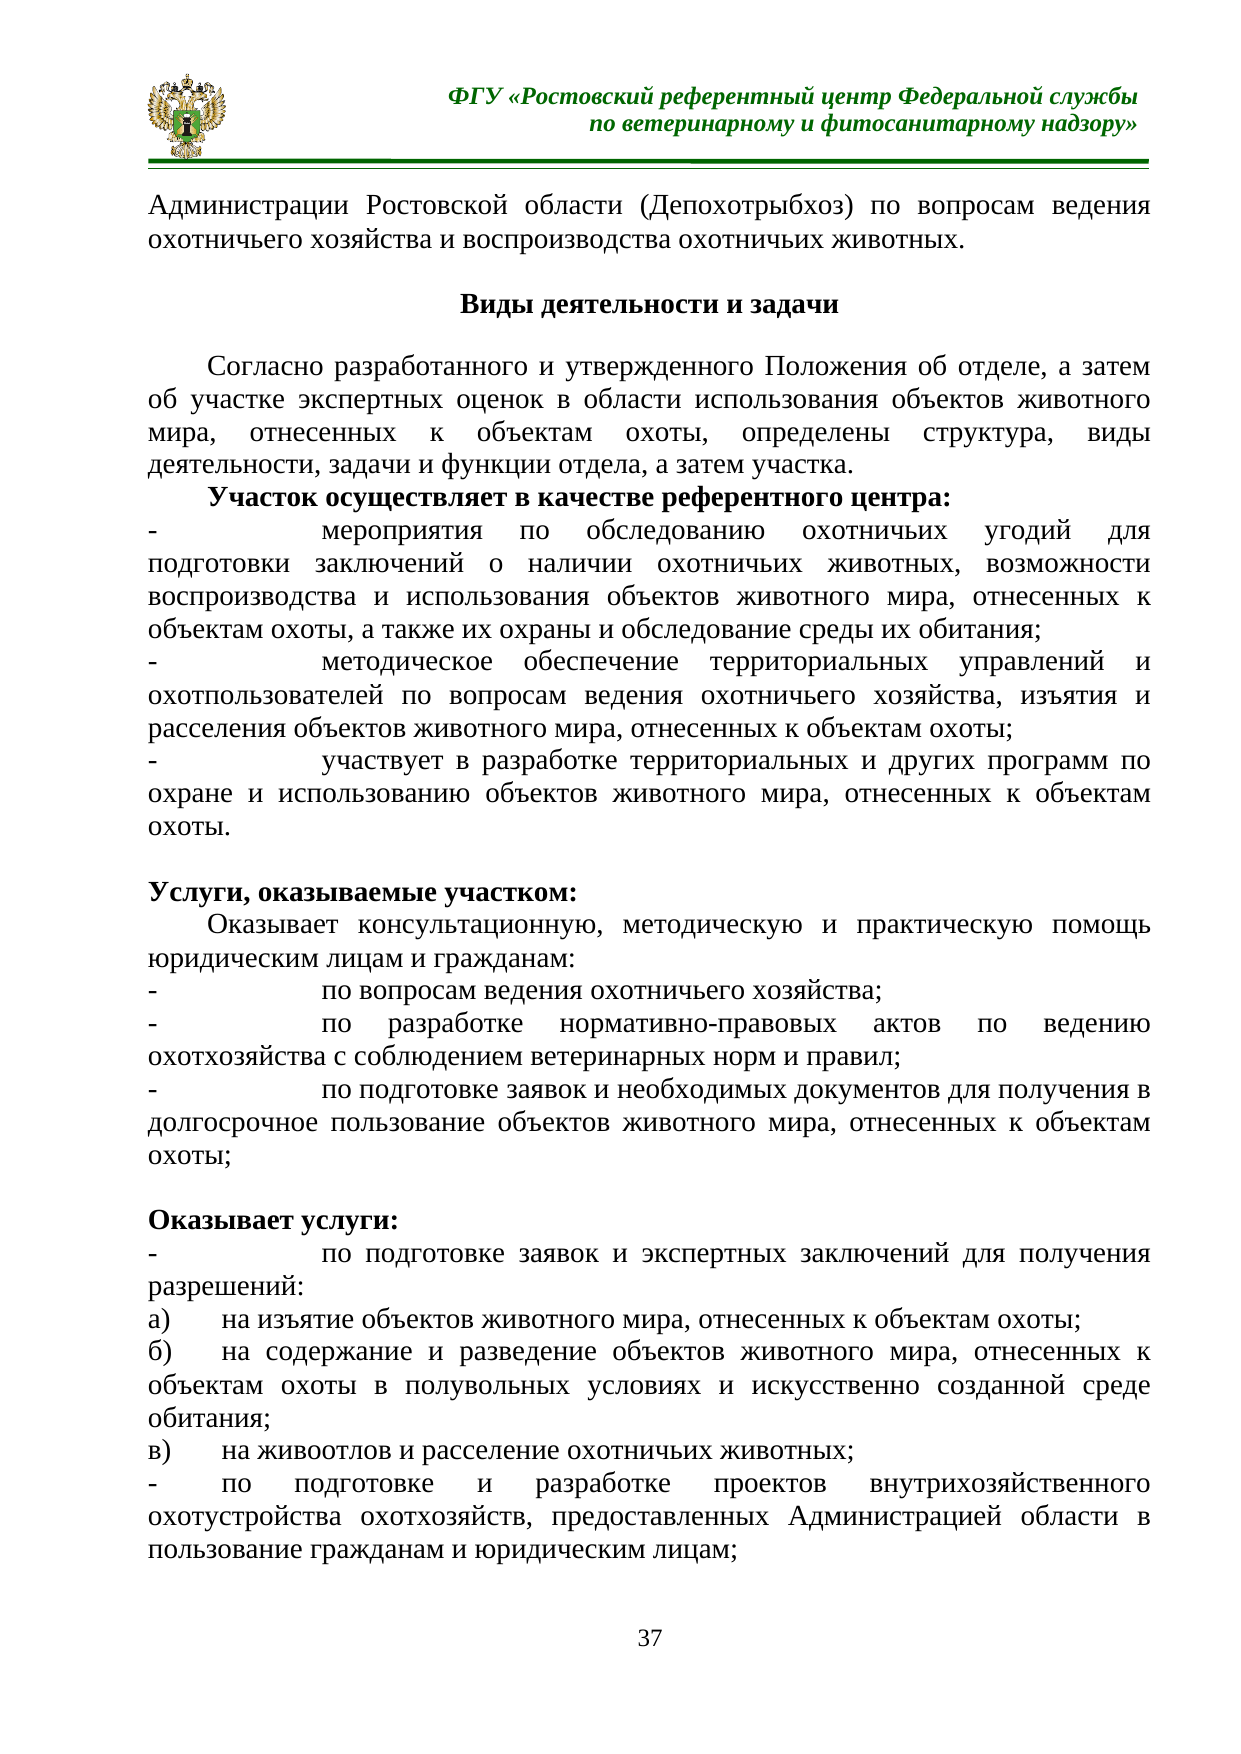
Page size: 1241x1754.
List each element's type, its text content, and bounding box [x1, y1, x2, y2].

list по разработке нормативно-правовых актов по ведению охотхозяйства с соблюдением ветеринарных норм и правил; [148, 1006, 1152, 1072]
list участвует в разработке территориальных и других программ по охране и использованию объектов животного мира, отнесенных к объектам охоты. [148, 743, 1152, 842]
list методическое обеспечение территориальных управлений и охотпользователей по вопросам ведения охотничьего хозяйства, изъятия и расселения объектов животного мира, отнесенных к объектам охоты; [148, 644, 1152, 743]
text - по подготовке и разработке проектов внутрихозяйственного охотустройства охотхозяйств, предоставленных Администрацией области в пользование гражданам и юридическим лицам; [148, 1466, 1152, 1565]
text Участок осуществляет в качестве референтного центра: [148, 480, 1152, 513]
text а) на изъятие объектов животного мира, отнесенных к объектам охоты; [148, 1302, 1152, 1334]
list по подготовке заявок и экспертных заключений для получения разрешений: [148, 1236, 1152, 1302]
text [148, 188, 1152, 254]
text Услуги, оказываемые участком: [148, 875, 1152, 907]
list мероприятия по обследованию охотничьих угодий для подготовки заключений о наличии охотничьих животных, возможности воспроизводства и использования объектов животного мира, отнесенных к объектам охоты, а также их охраны и обследование среды их обитания; [148, 513, 1152, 644]
list по подготовке заявок и необходимых документов для получения в долгосрочное пользование объектов животного мира, отнесенных к объектам охоты; [148, 1072, 1152, 1170]
text в) на живоотлов и расселение охотничьих животных; [148, 1433, 1152, 1466]
text Оказывает услуги: [148, 1203, 1152, 1236]
text Согласно разработанного и утвержденного Положения об отделе, а затем об участке экспертных оценок в области использования объектов животного мира, отнесенных к объектам охоты, определены структура, виды деятельности, задачи и функции отдела, а затем участка. [148, 349, 1152, 480]
subtitle Виды деятельности и задачи [148, 287, 1152, 320]
list по вопросам ведения охотничьего хозяйства; [148, 973, 1152, 1006]
text б) на содержание и разведение объектов животного мира, отнесенных к объектам охоты в полувольных условиях и искусственно созданной среде обитания; [148, 1334, 1152, 1433]
text Оказывает консультационную, методическую и практическую помощь юридическим лицам и гражданам: [148, 907, 1152, 973]
